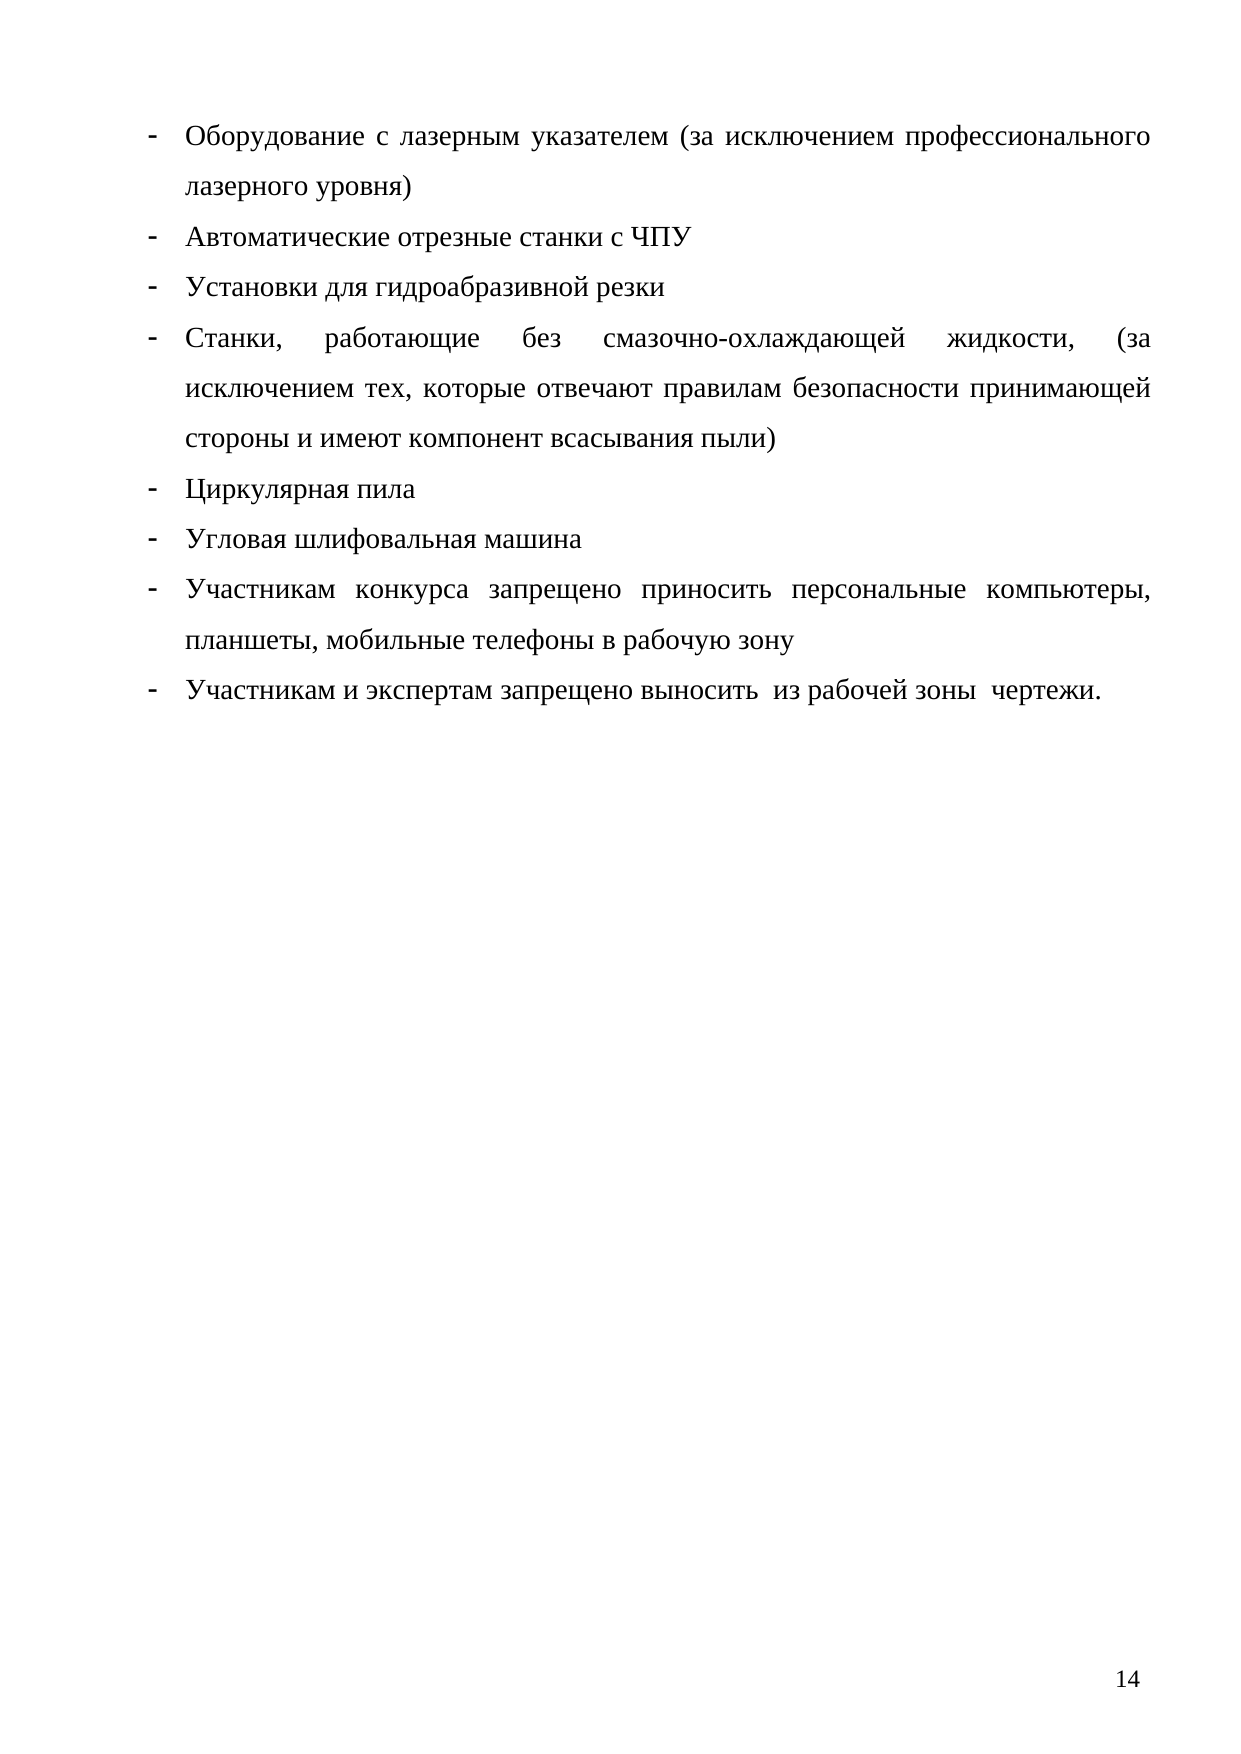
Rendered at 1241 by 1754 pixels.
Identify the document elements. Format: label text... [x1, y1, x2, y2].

list Циркулярная пила [148, 471, 1152, 504]
list Участникам конкурса запрещено приносить персональные компьютеры, планшеты, мобильные телефоны в рабочую зону [148, 572, 1152, 656]
list Автоматические отрезные станки с ЧПУ [148, 219, 1152, 252]
list Участникам и экспертам запрещено выносить из рабочей зоны чертежи. [148, 672, 1152, 706]
list Угловая шлифовальная машина [148, 521, 1152, 555]
list Установки для гидроабразивной резки [148, 269, 1152, 303]
list Оборудование с лазерным указателем (за исключением профессионального лазерного уровня) [148, 118, 1152, 202]
list Станки, работающие без смазочно-охлаждающей жидкости, (за исключением тех, которые отвечают правилам безопасности принимающей стороны и имеют компонент всасывания пыли) [148, 320, 1152, 454]
